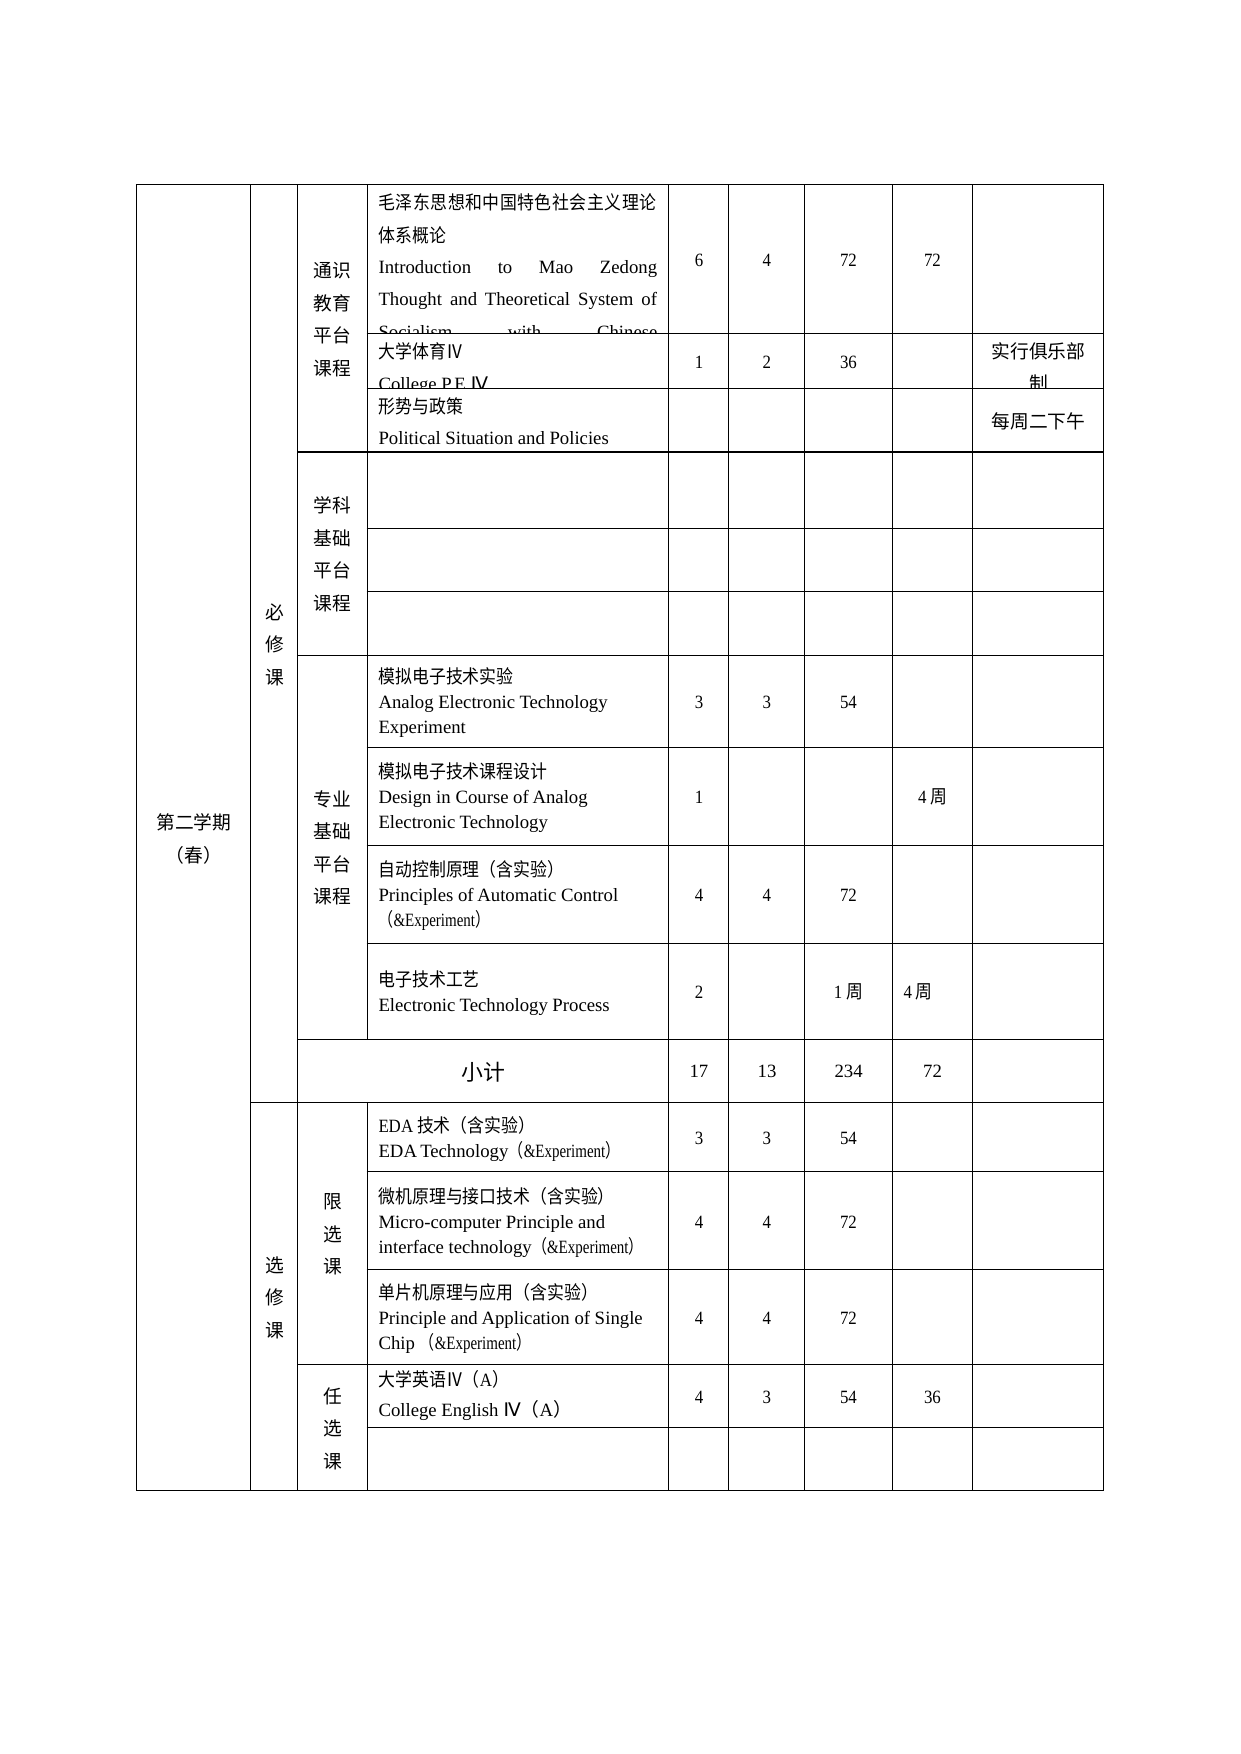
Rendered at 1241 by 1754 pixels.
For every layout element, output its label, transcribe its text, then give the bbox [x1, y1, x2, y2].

table_cell 小计 [298, 1040, 668, 1102]
table_cell [973, 1365, 1103, 1427]
table_cell [669, 453, 728, 528]
table_cell 模拟电子技术实验 Analog Electronic Technology Experiment [368, 656, 668, 747]
table_cell [729, 748, 804, 844]
table_cell [805, 1428, 892, 1490]
table_cell 4 [669, 846, 728, 942]
table_cell 72 [893, 1040, 972, 1102]
table_cell 专业基础平台 课程 [298, 656, 367, 1038]
table_cell [669, 529, 728, 591]
table_cell [893, 453, 972, 528]
table_cell 必修课 [251, 185, 297, 1102]
table_cell [669, 592, 728, 655]
table_cell [368, 529, 668, 591]
table_cell [973, 1172, 1103, 1269]
table_cell [973, 1040, 1103, 1102]
table_cell [669, 1428, 728, 1490]
table_cell 36 [805, 334, 892, 388]
table_cell [973, 748, 1103, 844]
table_cell [729, 453, 804, 528]
table_cell 3 [729, 1103, 804, 1171]
table_cell [368, 453, 668, 528]
table_cell 任 选 课 [298, 1365, 367, 1490]
table_cell 234 [805, 1040, 892, 1102]
table_cell 第二学期 （春） [137, 185, 250, 1490]
table_cell [368, 592, 668, 655]
table_cell [973, 453, 1103, 528]
table_cell 54 [805, 656, 892, 747]
table_cell [893, 1172, 972, 1269]
table_cell 4 [669, 1172, 728, 1269]
table_cell 实行俱乐部制 [973, 334, 1103, 388]
table_cell 学科基础平台 课程 [298, 453, 367, 655]
table_cell 72 [805, 1270, 892, 1363]
table_cell 通识教育平台 课程 [298, 185, 367, 451]
table_cell 模拟电子技术课程设计 Design in Course of Analog Electronic Technology [368, 748, 668, 844]
table_cell 4周 [893, 944, 972, 1038]
table_cell 2 [669, 944, 728, 1038]
table_cell [973, 944, 1103, 1038]
table_cell [368, 1428, 668, 1490]
table_cell [893, 1103, 972, 1171]
table_cell [973, 656, 1103, 747]
table_cell 2 [729, 334, 804, 388]
table_cell [893, 334, 972, 388]
table_cell [973, 1103, 1103, 1171]
table_cell 3 [669, 656, 728, 747]
table_cell 72 [805, 846, 892, 942]
table_cell [893, 1270, 972, 1363]
table_cell 13 [729, 1040, 804, 1102]
table_cell [973, 529, 1103, 591]
table_cell 限 选 课 [298, 1103, 367, 1363]
table_cell 4 [729, 185, 804, 333]
table_cell [729, 944, 804, 1038]
table_cell [893, 389, 972, 451]
table_cell 1 [669, 334, 728, 388]
table_cell 4 [729, 1172, 804, 1269]
table_cell 1 [669, 748, 728, 844]
table_cell 1周 [805, 944, 892, 1038]
table_cell 4周 [893, 748, 972, 844]
table_cell 72 [805, 1172, 892, 1269]
table_cell [805, 748, 892, 844]
table_cell [805, 453, 892, 528]
table_cell [973, 1428, 1103, 1490]
table_cell [893, 1428, 972, 1490]
table_cell 单片机原理与应用（含实验） Principle and Application of Single Chip （&Experiment） [368, 1270, 668, 1363]
table_cell 微机原理与接口技术（含实验） Micro-computer Principle and interface technology（&Experiment） [368, 1172, 668, 1269]
table_cell 4 [669, 1270, 728, 1363]
table_cell 毛泽东思想和中国特色社会主义理论体系概论 Introduction to Mao Zedong Thought and Theoretical System of Socialism with Chinese Characteristics [368, 185, 668, 333]
table_cell 72 [893, 185, 972, 333]
table_cell 3 [669, 1103, 728, 1171]
table_cell 36 [893, 1365, 972, 1427]
table_cell 4 [729, 1270, 804, 1363]
table_cell 3 [729, 656, 804, 747]
table_cell [893, 529, 972, 591]
table_cell [893, 592, 972, 655]
table_cell 54 [805, 1103, 892, 1171]
table_cell [729, 389, 804, 451]
table_cell [729, 592, 804, 655]
table_cell 6 [669, 185, 728, 333]
table_cell [805, 529, 892, 591]
table_cell [973, 1270, 1103, 1363]
table_cell 电子技术工艺 Electronic Technology Process [368, 944, 668, 1038]
table_cell [805, 389, 892, 451]
table_cell 每周二下午 [973, 389, 1103, 451]
table_cell 4 [729, 846, 804, 942]
table_cell EDA技术（含实验） EDA Technology（&Experiment） [368, 1103, 668, 1171]
table_cell [729, 529, 804, 591]
table_cell [973, 592, 1103, 655]
table_cell [729, 1428, 804, 1490]
table_cell 4 [669, 1365, 728, 1427]
table_cell [893, 656, 972, 747]
table_cell 自动控制原理（含实验） Principles of Automatic Control （&Experiment） [368, 846, 668, 942]
table_cell [893, 846, 972, 942]
table_cell 形势与政策 Political Situation and Policies [368, 389, 668, 451]
table_cell [973, 846, 1103, 942]
table_cell 17 [669, 1040, 728, 1102]
table_cell 54 [805, 1365, 892, 1427]
table_cell [669, 389, 728, 451]
table_cell 3 [729, 1365, 804, 1427]
table_cell 大学英语Ⅳ（A） College English Ⅳ（A） [368, 1365, 668, 1427]
table_cell 大学体育Ⅳ College P.E.Ⅳ [368, 334, 668, 388]
table_cell 选修课 [251, 1103, 297, 1490]
table_cell 72 [805, 185, 892, 333]
table_cell [973, 185, 1103, 333]
table_cell [805, 592, 892, 655]
